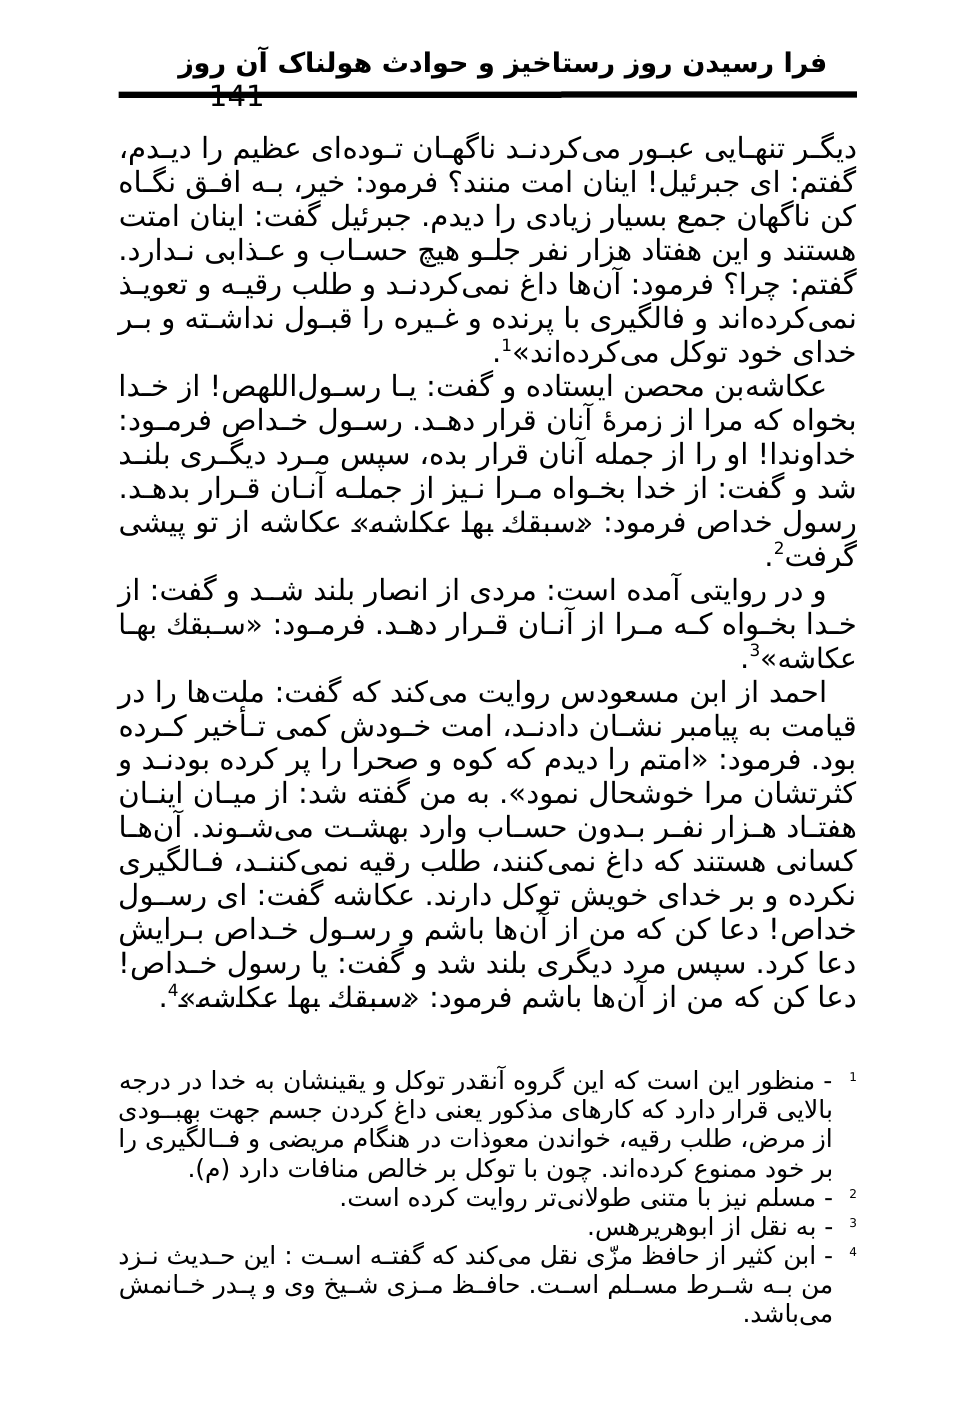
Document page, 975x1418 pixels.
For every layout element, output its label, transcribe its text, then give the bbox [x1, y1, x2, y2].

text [118, 132, 857, 369]
text و در روایتی آمده است: مردی از انصار بلند شد و گفت: از خدا بخواه که مرا از آنان قرار دهد. فرمود: «سبقك بها عکاشه». [118, 573, 857, 675]
text احمد از ابن مسعودس روایت می‌کند که گفت: ملت‌ها را در قیامت به پیامبر نشان دادند، امت خودش کمی تأخیر کرده بود. فرمود: «امتم را دیدم که کوه و صحرا را پر کرده بودند و کثرتشان مرا خوشحال نمود». به من گفته شد: از میان اینان هفتاد هزار نفر بدون حساب وارد بهشت می‌شوند. آن‌ها کسانی هستند که داغ نمی‌کنند، طلب رقیه نمی‌کنند، فالگیری نکرده و بر خدای خویش توکل دارند. عکاشه گفت: ای رسول خداص! دعا کن که من از آن‌ها باشم و رسول خداص برایش دعا کرد. سپس مرد دیگری بلند شد و گفت: یا رسول خداص! دعا کن که من از آن‌ها باشم فرمود: «سبقك بها عکاشه». [118, 675, 857, 1014]
text عکاشه‌بن محصن ایستاده و گفت: یا رسول‌اللهص! از خدا بخواه که مرا از زمرۀ آنان قرار دهد. رسول خداص فرمود: خداوندا! او را از جمله آنان قرار بده، سپس مرد دیگری بلند شد و گفت: از خدا بخواه مرا نیز از جمله آنان قرار بدهد. رسول خداص فرمود: «سبقك بها عکاشه» عکاشه از تو پیشی گرفت. [118, 369, 857, 573]
